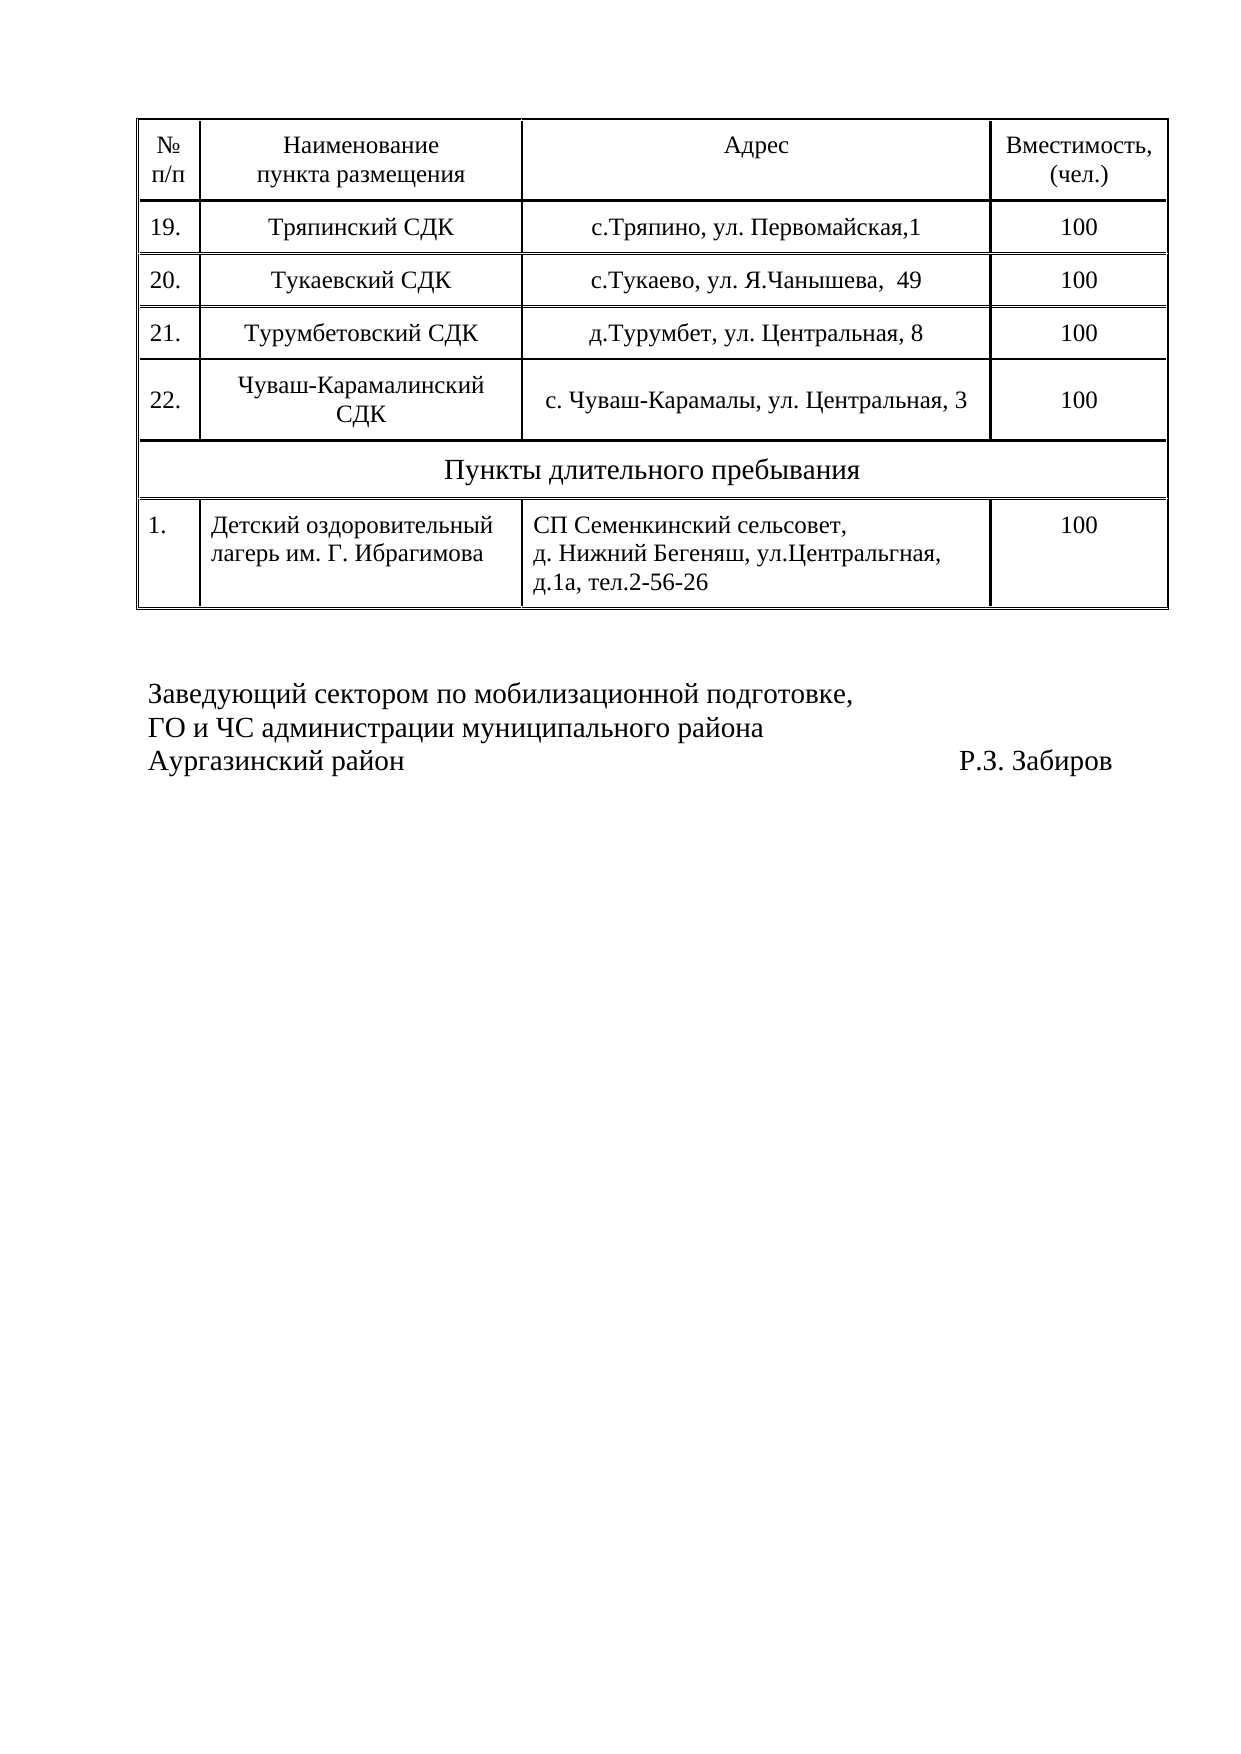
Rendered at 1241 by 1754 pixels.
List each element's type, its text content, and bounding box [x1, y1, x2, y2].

table_cell д.Турумбет, ул. Центральная, 8 [523, 308, 989, 357]
table_header Адрес [522, 120, 990, 199]
text Заведующий сектором по мобилизационной подготовке, [148, 676, 1152, 710]
table_header Вместимость, (чел.) [990, 120, 1167, 199]
text ГО и ЧС администрации муниципального района [148, 710, 1152, 743]
table_cell с. Чуваш-Карамалы, ул. Центральная, 3 [523, 360, 989, 439]
table_header № п/п [139, 120, 200, 199]
table_cell Детский оздоровительный лагерь им. Г. Ибрагимова [200, 500, 522, 607]
table_cell [139, 308, 199, 357]
table_cell Тряпинский СДК [201, 202, 521, 252]
table_cell СП Семенкинский сельсовет, д. Нижний Бегеняш, ул.Центральгная, д.1а, тел.2-56-26 [522, 500, 990, 607]
table_cell [139, 255, 199, 304]
table_cell 100 [990, 497, 1167, 607]
table_cell Тукаевский СДК [201, 255, 521, 304]
table_cell Турумбетовский СДК [201, 308, 521, 357]
table_cell с.Тукаево, ул. Я.Чанышева, 49 [523, 255, 989, 304]
table_cell [139, 202, 199, 252]
table_cell 100 [992, 305, 1167, 357]
table_cell Чуваш-Карамалинский СДК [201, 360, 521, 439]
table_header Наименование пункта размещения [200, 120, 522, 199]
table_cell 100 [992, 358, 1167, 439]
table_cell с.Тряпино, ул. Первомайская,1 [523, 202, 989, 252]
table_cell [139, 360, 199, 439]
table_cell 100 [992, 199, 1167, 252]
text Аургазинский район Р.З. Забиров [148, 743, 1152, 777]
table_cell 1. [139, 500, 200, 607]
table_cell Пункты длительного пребывания [139, 439, 1167, 497]
table_cell 100 [992, 252, 1167, 304]
